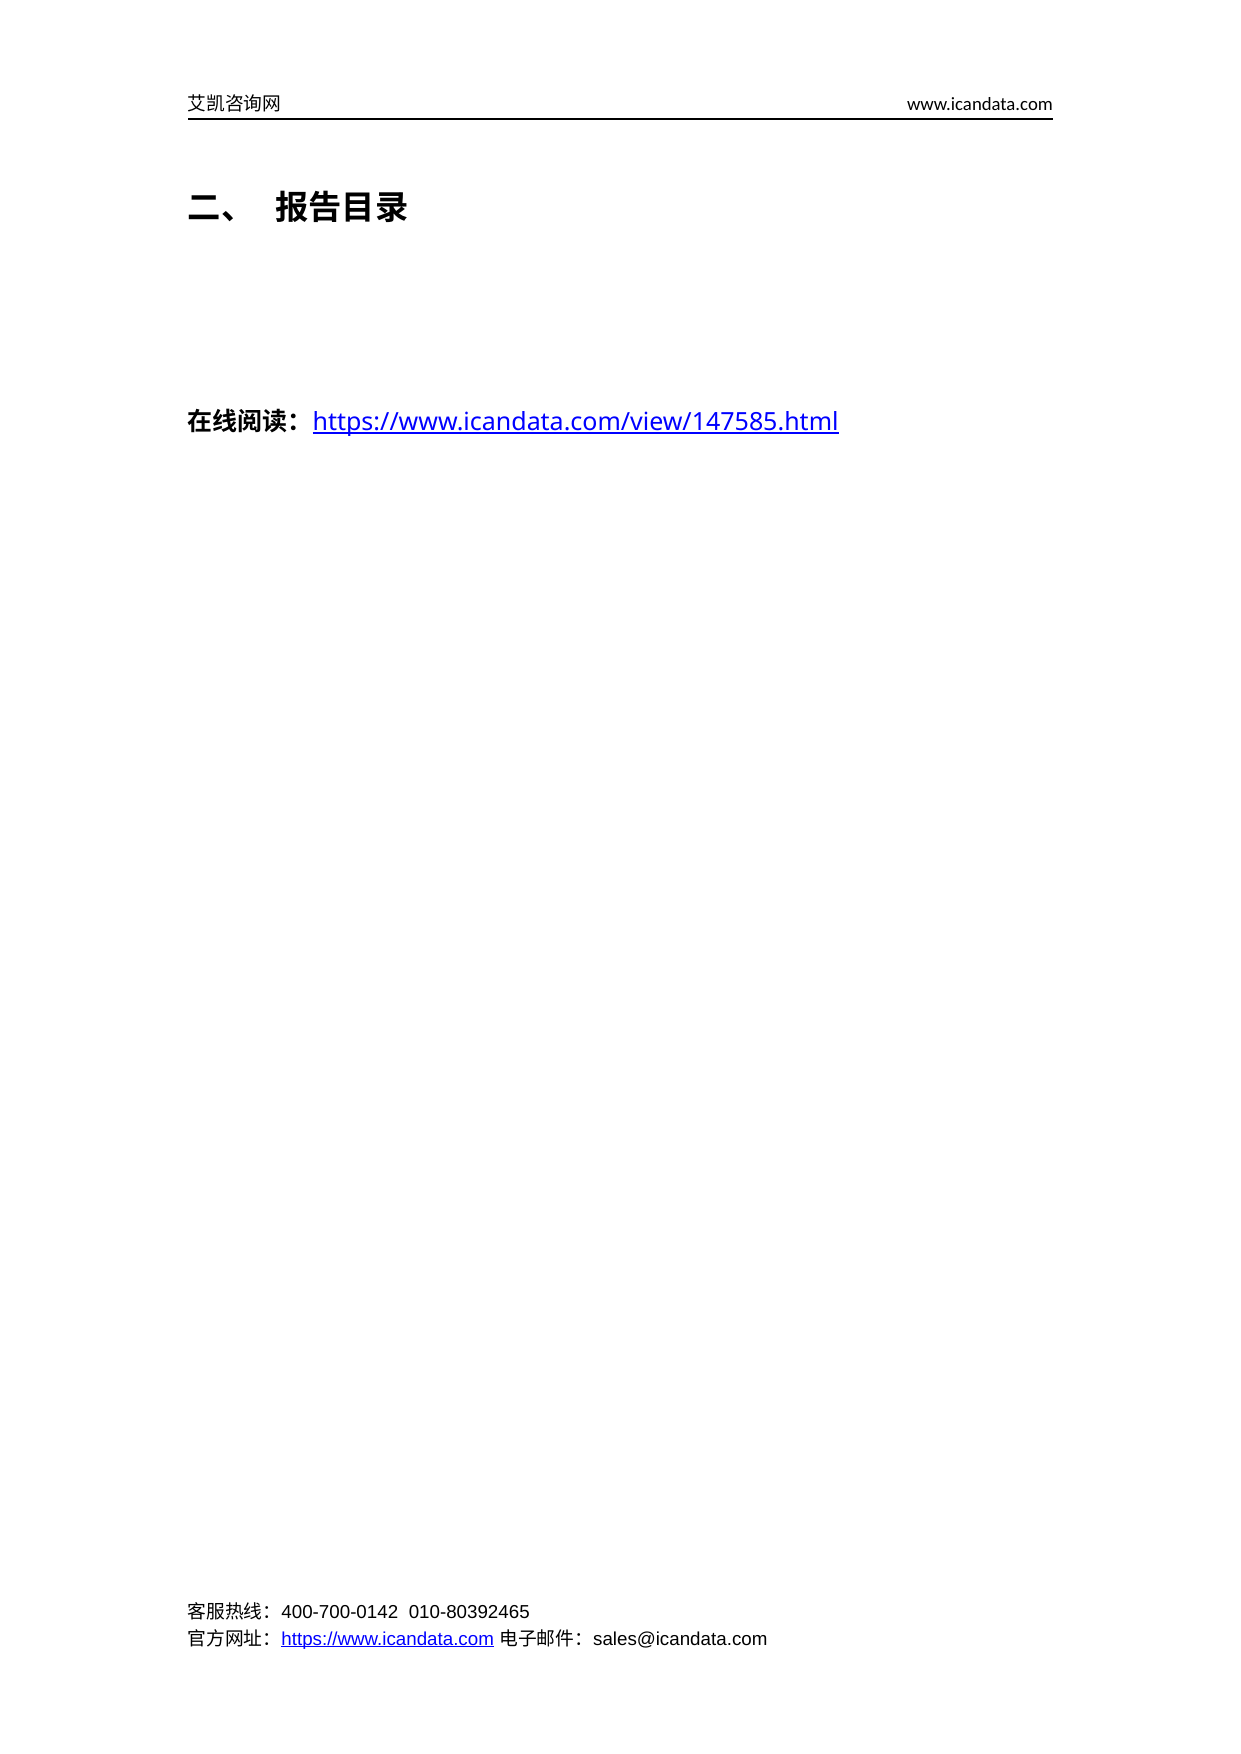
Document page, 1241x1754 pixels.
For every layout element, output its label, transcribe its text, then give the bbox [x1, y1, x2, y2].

text 在线阅读：https://www.icandata.com/view/147585.html [187, 387, 1053, 452]
subtitle 报告目录 [187, 172, 1053, 237]
